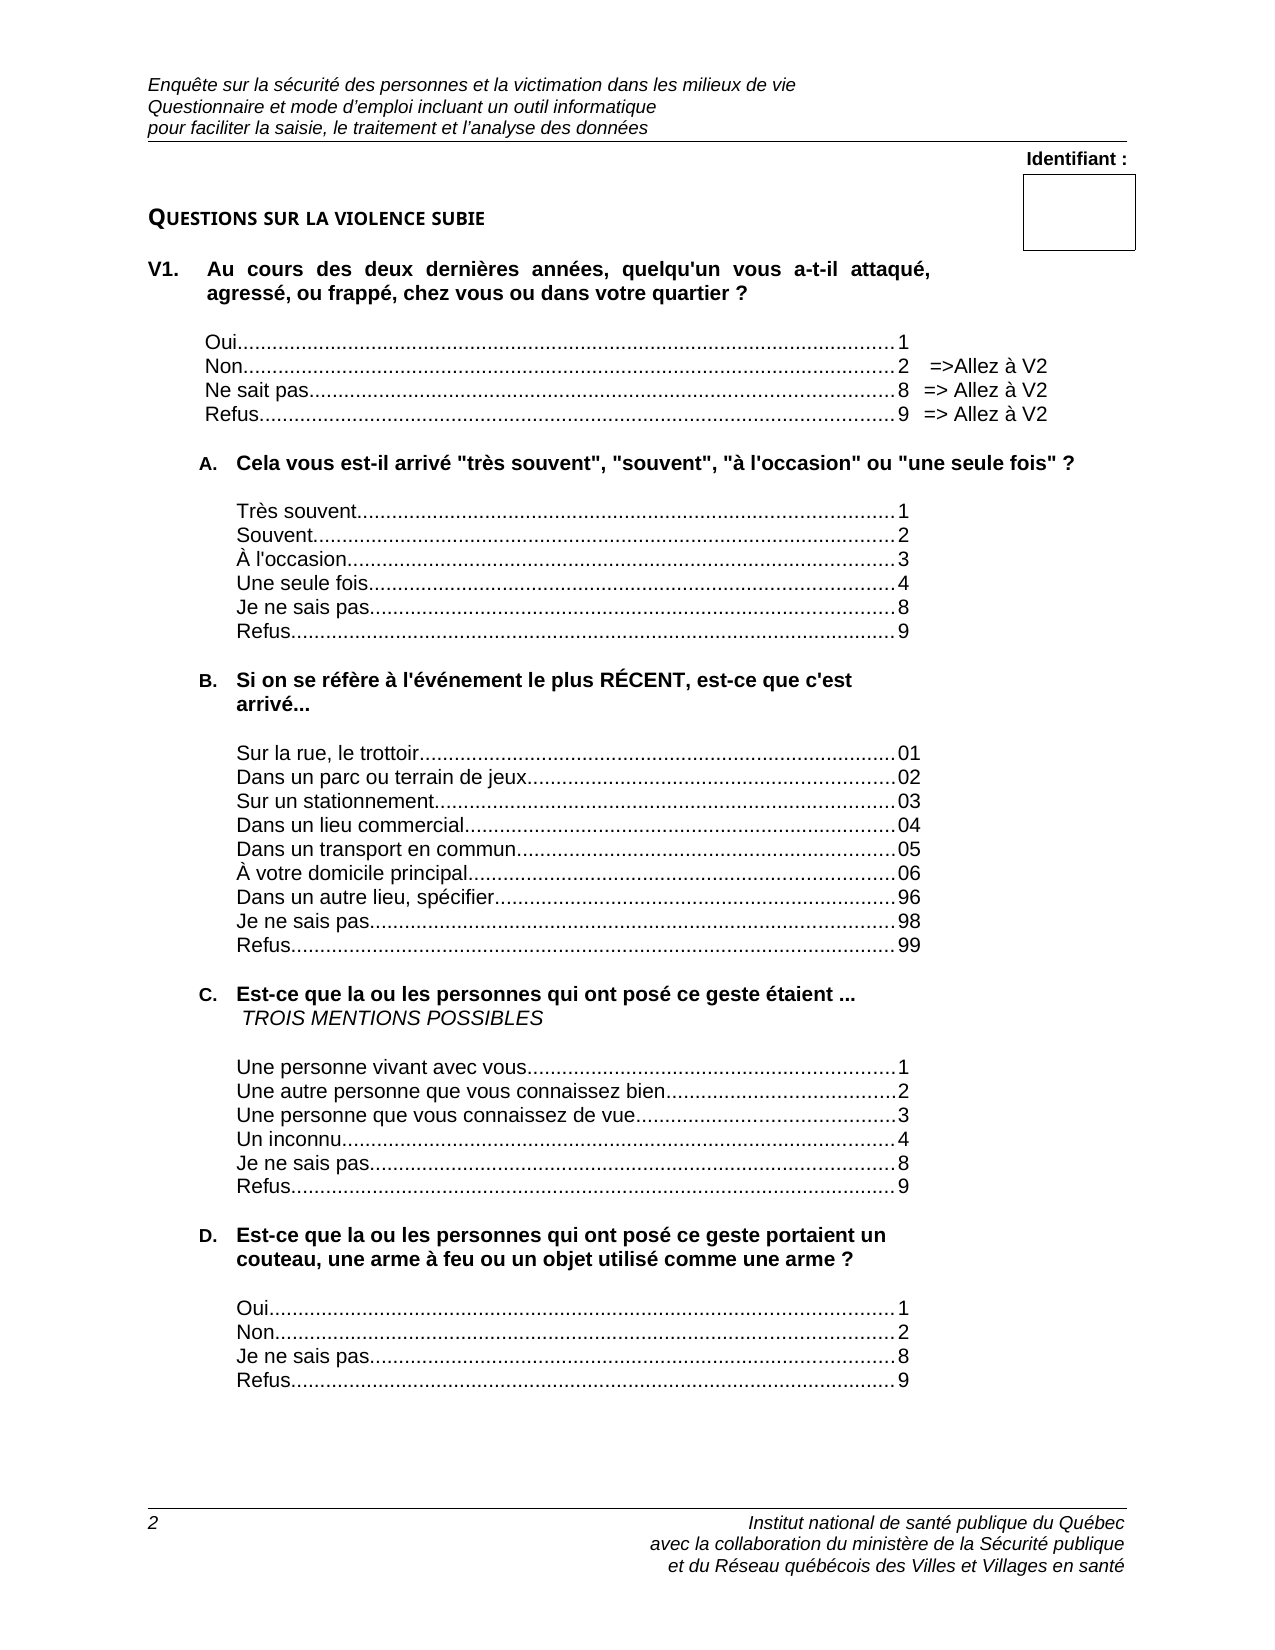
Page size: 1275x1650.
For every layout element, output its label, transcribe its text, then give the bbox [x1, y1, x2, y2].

text Refus 9 [236, 1368, 1127, 1392]
text Je ne sais pas 8 [236, 595, 1127, 619]
text V1. Au cours des deux dernières années, quelqu'un vous a-t-il attaqué, agressé, ou frappé, chez vous ou dans votre quartier ? [148, 257, 931, 304]
text Dans un autre lieu, spécifier 96 [236, 885, 1127, 909]
text À votre domicile principal 06 [236, 861, 1127, 885]
text Je ne sais pas 8 [236, 1344, 1127, 1368]
text Souvent 2 [236, 523, 1127, 547]
text Une personne que vous connaissez de vue 3 [236, 1102, 1127, 1126]
text Identifiant : [148, 148, 1127, 169]
text Oui 1 [204, 329, 1127, 353]
text Une personne vivant avec vous 1 [236, 1054, 1127, 1078]
text Refus 9 [236, 1174, 1127, 1198]
text Je ne sais pas 8 [236, 1150, 1127, 1174]
text Un inconnu 4 [236, 1126, 1127, 1150]
text Refus 9 [236, 619, 1127, 643]
text Non 2 [236, 1320, 1127, 1344]
text Dans un parc ou terrain de jeux 02 [236, 765, 1127, 789]
text Sur la rue, le trottoir 01 [236, 741, 1127, 765]
text Questions sur la violence subie [148, 200, 1022, 232]
text Refus 9 => Allez à V2 [204, 401, 1127, 425]
text Refus 99 [236, 933, 1127, 957]
list Cela vous est-il arrivé "très souvent", "souvent", "à l'occasion" ou "une seule fois" ? [199, 450, 1127, 474]
list Est-ce que la ou les personnes qui ont posé ce geste portaient un couteau, une arme à feu ou un objet utilisé comme une arme ? [199, 1223, 931, 1271]
text Sur un stationnement 03 [236, 789, 1127, 813]
text Une autre personne que vous connaissez bien 2 [236, 1078, 1127, 1102]
text Ne sait pas 8 => Allez à V2 [204, 377, 1127, 401]
list Est-ce que la ou les personnes qui ont posé ce geste étaient ... [199, 982, 931, 1006]
text Très souvent 1 [236, 499, 1127, 523]
text À l'occasion 3 [236, 547, 1127, 571]
list Si on se réfère à l'événement le plus RÉCENT, est-ce que c'est arrivé... [199, 668, 931, 716]
text Dans un transport en commun 05 [236, 837, 1127, 861]
text Une seule fois 4 [236, 571, 1127, 595]
text Oui 1 [236, 1296, 1127, 1320]
text Dans un lieu commercial 04 [236, 813, 1127, 837]
list trois Mentions possibles [241, 1006, 1127, 1029]
text Non 2 =>Allez à V2 [204, 353, 1127, 377]
text Je ne sais pas 98 [236, 909, 1127, 933]
